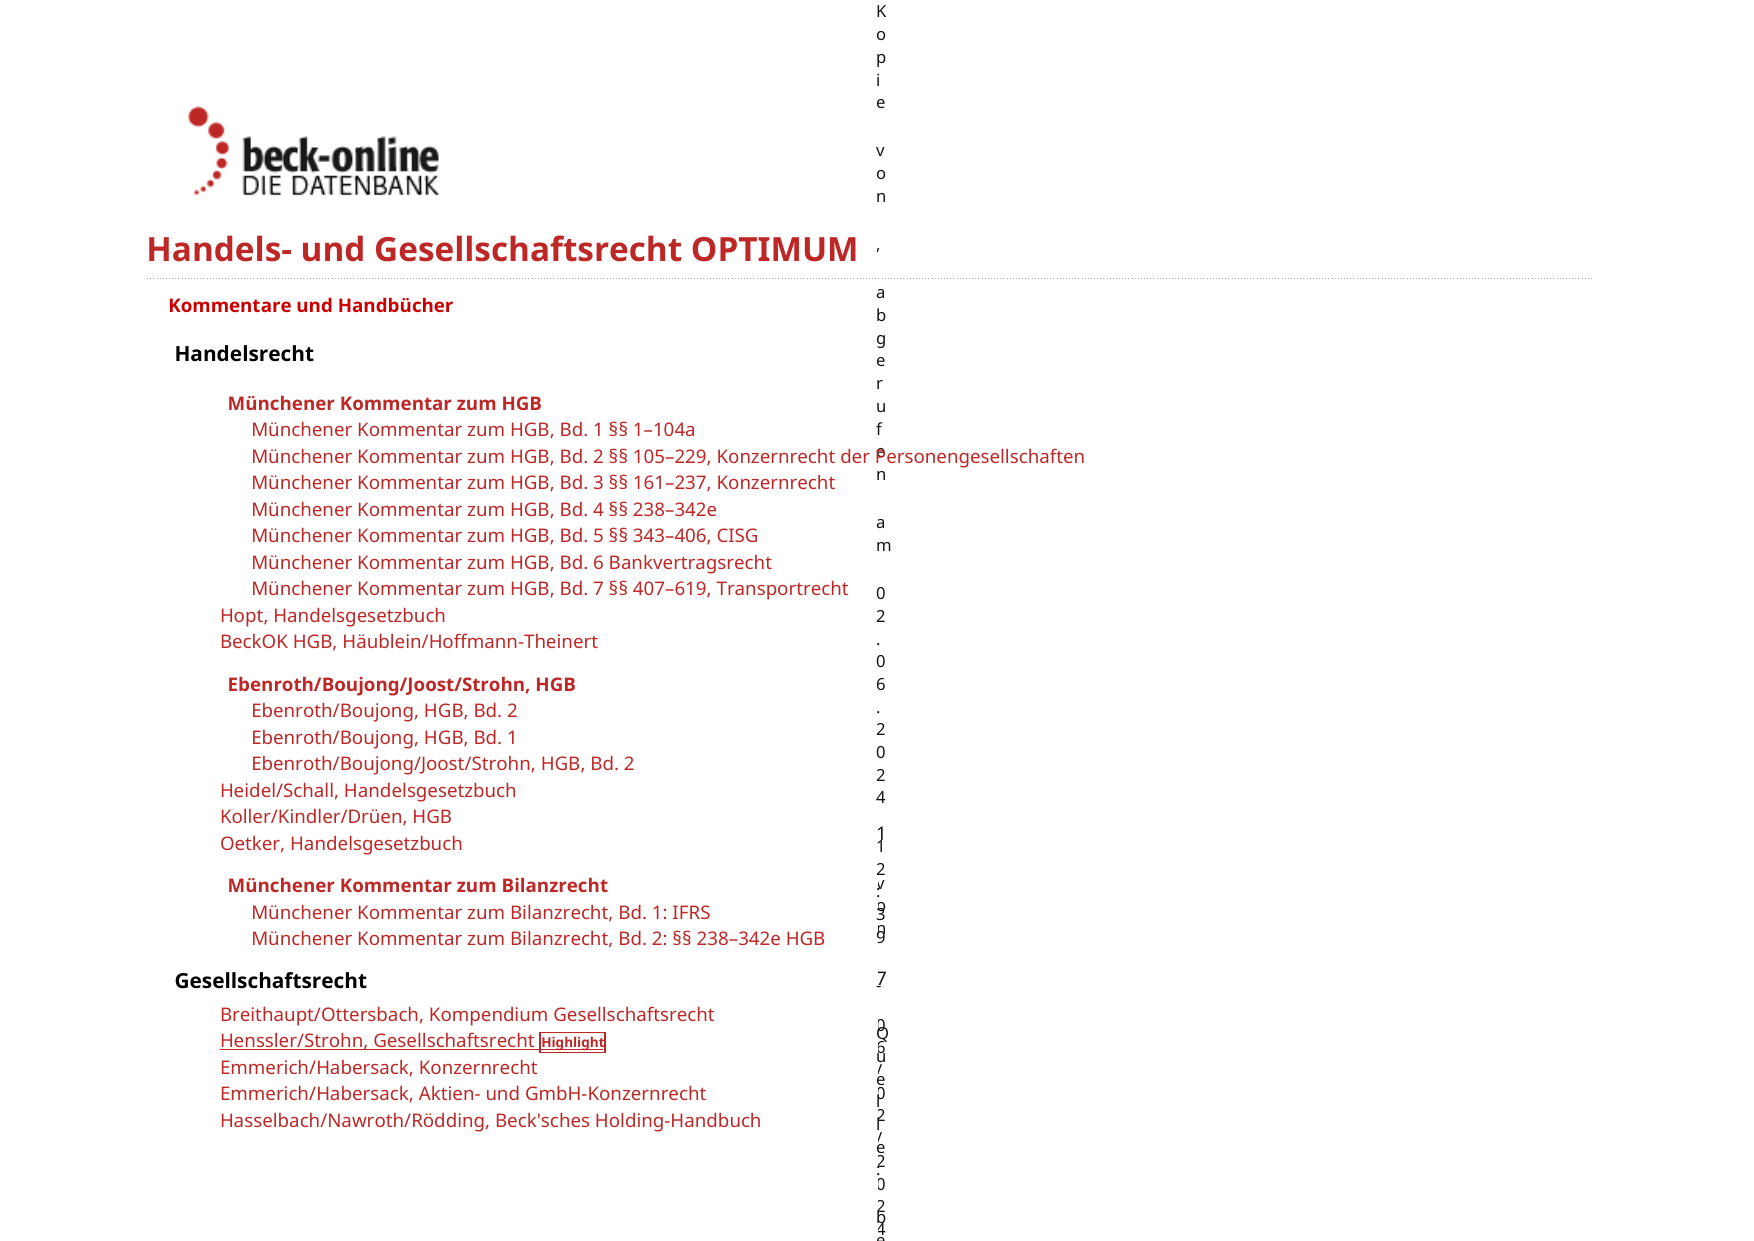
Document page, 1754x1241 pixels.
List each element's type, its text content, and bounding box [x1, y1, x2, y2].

text Emmerich/​Habersack, Aktien- und GmbH-Konzernrecht [199, 1080, 1566, 1106]
title Handels- und Gesellschaftsrecht OPTIMUM [146, 219, 1592, 279]
text Ebenroth/Boujong/Joost/Strohn, HGB [198, 670, 1566, 697]
text Oetker, Handelsgesetzbuch [199, 829, 1566, 856]
text Koller/​Kindler/​Drüen, HGB [199, 803, 1566, 829]
text Handelsrecht [168, 324, 1564, 372]
text Münchener Kommentar zum HGB, Bd. 7 §§ 407–619, Transportrecht [230, 575, 1566, 601]
text Heidel/​Schall, Handelsgesetzbuch [199, 776, 1566, 803]
text Ebenroth/​Boujong, HGB, Bd. 2 [251, 697, 1566, 723]
text Hopt, Handelsgesetzbuch [199, 601, 1566, 628]
text Kommentare und Handbücher [168, 292, 1570, 318]
text Hasselbach/​Nawroth/​Rödding, Beck'sches Holding-Handbuch [199, 1106, 1566, 1133]
text Münchener Kommentar zum HGB [227, 389, 1566, 415]
text Münchener Kommentar zum HGB, Bd. 6 Bankvertragsrecht [230, 548, 1566, 575]
text Münchener Kommentar zum HGB, Bd. 5 §§ 343–406, CISG [230, 522, 1566, 548]
text Münchener Kommentar zum HGB, Bd. 2 §§ 105–229, Konzernrecht der Personengesellschaften [230, 442, 1566, 468]
text Münchener Kommentar zum Bilanzrecht [198, 872, 1566, 898]
text Münchener Kommentar zum HGB, Bd. 1 §§ 1–104a [251, 415, 1566, 442]
text Ebenroth/​Boujong, HGB, Bd. 1 [230, 723, 1566, 750]
text Münchener Kommentar zum Bilanzrecht, Bd. 2: §§ 238–342e HGB [230, 925, 1566, 951]
text Emmerich/​Habersack, Konzernrecht [199, 1053, 1566, 1080]
text Henssler/​Strohn, Gesellschaftsrecht Highlight [199, 1027, 1566, 1053]
text Münchener Kommentar zum Bilanzrecht, Bd. 1: IFRS [251, 898, 1566, 925]
text Ebenroth/​Boujong/​Joost/​Strohn, HGB, Bd. 2 [230, 750, 1566, 776]
text Münchener Kommentar zum HGB, Bd. 3 §§ 161–237, Konzernrecht [230, 468, 1566, 495]
text BeckOK HGB, Häublein/​Hoffmann-Theinert [199, 628, 1566, 654]
text Münchener Kommentar zum HGB, Bd. 4 §§ 238–342e [230, 495, 1566, 522]
text Gesellschaftsrecht [168, 951, 1564, 998]
text Breithaupt/​Ottersbach, Kompendium Gesellschaftsrecht [220, 1000, 1566, 1027]
